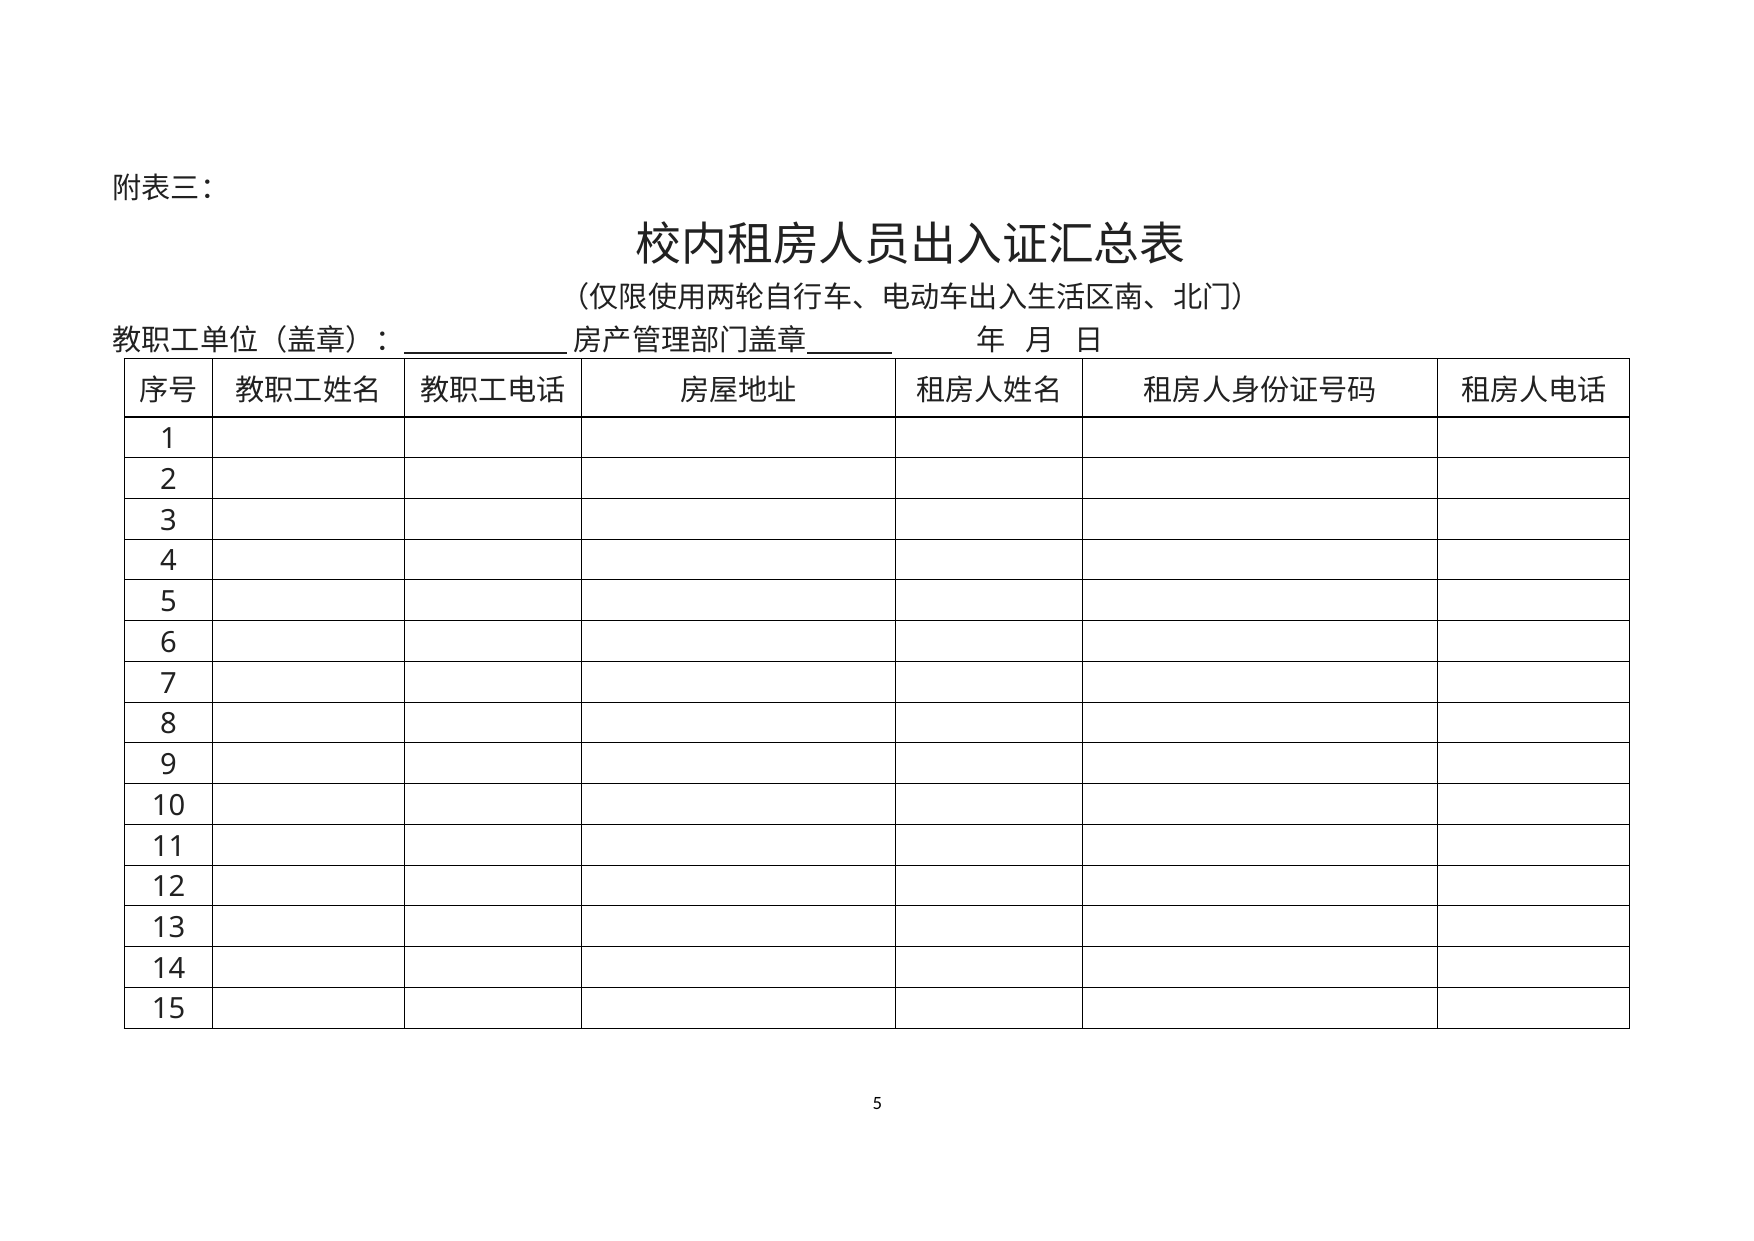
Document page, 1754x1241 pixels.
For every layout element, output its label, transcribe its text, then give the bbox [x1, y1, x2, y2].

text 校内租房人员出入证汇总表 [112, 207, 1642, 274]
table_cell [896, 418, 1082, 457]
table_cell [213, 906, 404, 946]
table_cell [213, 540, 404, 579]
table_cell [582, 784, 895, 824]
table_cell [896, 906, 1082, 946]
table_cell [1438, 906, 1629, 946]
table_cell [1438, 662, 1629, 702]
table_cell 9 [125, 743, 212, 783]
table_cell 13 [125, 906, 212, 946]
table_cell [582, 418, 895, 457]
table_cell [582, 662, 895, 702]
table_cell [582, 825, 895, 864]
table_cell [405, 743, 581, 783]
table_cell [896, 703, 1082, 742]
table_cell [1083, 621, 1437, 661]
table_cell [1083, 825, 1437, 864]
table_cell [405, 906, 581, 946]
table_cell [213, 499, 404, 539]
table_cell 11 [125, 825, 212, 864]
table_cell [896, 540, 1082, 579]
table_cell 10 [125, 784, 212, 824]
table_cell [1083, 866, 1437, 905]
table_cell [213, 988, 404, 1027]
table_cell [582, 906, 895, 946]
table_cell [896, 662, 1082, 702]
table_cell [213, 621, 404, 661]
table_cell [1083, 947, 1437, 987]
table_cell [896, 988, 1082, 1027]
table_cell [405, 621, 581, 661]
table_cell [213, 703, 404, 742]
table_cell [896, 825, 1082, 864]
table_cell 8 [125, 703, 212, 742]
table_header 房屋地址 [582, 359, 895, 416]
table_cell 12 [125, 866, 212, 905]
table_cell [1083, 418, 1437, 457]
table_cell [1083, 703, 1437, 742]
table_cell [1438, 784, 1629, 824]
text 附表三： [112, 165, 1642, 207]
table_cell [213, 784, 404, 824]
table_cell [213, 866, 404, 905]
table_cell [1438, 947, 1629, 987]
table_cell [1438, 743, 1629, 783]
table_cell [896, 947, 1082, 987]
table_cell [405, 499, 581, 539]
table_cell [1438, 703, 1629, 742]
table_cell [1438, 988, 1629, 1027]
table_cell [1083, 580, 1437, 620]
table_cell [1083, 499, 1437, 539]
table_cell [213, 458, 404, 498]
table_cell [896, 784, 1082, 824]
table_cell [1083, 540, 1437, 579]
table_cell 14 [125, 947, 212, 987]
text （仅限使用两轮自行车、电动车出入生活区南、北门） [112, 274, 1642, 316]
table_cell [405, 866, 581, 905]
table_cell 3 [125, 499, 212, 539]
table_cell [1438, 621, 1629, 661]
table_cell [405, 418, 581, 457]
table_cell [405, 580, 581, 620]
table_cell [582, 580, 895, 620]
table_header 教职工姓名 [213, 359, 404, 416]
table_cell [1083, 906, 1437, 946]
table_cell [582, 621, 895, 661]
table_cell 1 [125, 418, 212, 457]
table_cell [896, 458, 1082, 498]
table_cell [582, 947, 895, 987]
table_cell [1438, 825, 1629, 864]
table_cell [213, 418, 404, 457]
table_header 教职工电话 [405, 359, 581, 416]
table_cell [582, 499, 895, 539]
table_cell [582, 743, 895, 783]
table_cell 6 [125, 621, 212, 661]
table_cell [213, 580, 404, 620]
table_cell 4 [125, 540, 212, 579]
table_cell [213, 662, 404, 702]
table_cell [1083, 743, 1437, 783]
table_cell 7 [125, 662, 212, 702]
table_cell [1438, 866, 1629, 905]
table_cell [1438, 499, 1629, 539]
table_cell 15 [125, 988, 212, 1027]
table_cell [405, 825, 581, 864]
table_cell [582, 540, 895, 579]
table_header 序号 [125, 359, 212, 416]
table_cell [582, 988, 895, 1027]
table_header 租房人电话 [1438, 359, 1629, 416]
table_cell [582, 866, 895, 905]
table_cell [896, 621, 1082, 661]
table_cell [405, 703, 581, 742]
table_cell [405, 458, 581, 498]
table_cell 5 [125, 580, 212, 620]
table_cell [896, 580, 1082, 620]
table_cell 2 [125, 458, 212, 498]
table_cell [213, 743, 404, 783]
table_cell [896, 499, 1082, 539]
table_cell [213, 825, 404, 864]
table_cell [405, 947, 581, 987]
table_cell [1438, 580, 1629, 620]
table_cell [405, 784, 581, 824]
table_cell [896, 743, 1082, 783]
table_cell [1083, 662, 1437, 702]
table_cell [582, 703, 895, 742]
table_cell [1438, 540, 1629, 579]
table_header 租房人身份证号码 [1083, 359, 1437, 416]
table_cell [1083, 784, 1437, 824]
table_cell [1083, 988, 1437, 1027]
table_header 租房人姓名 [896, 359, 1082, 416]
table_cell [1438, 418, 1629, 457]
table_cell [405, 540, 581, 579]
text 教职工单位（盖章）： 房产管理部门盖章 年 月 日 [112, 316, 1642, 358]
table_cell [405, 662, 581, 702]
table_cell [213, 947, 404, 987]
table_cell [896, 866, 1082, 905]
table_cell [405, 988, 581, 1027]
table_cell [582, 458, 895, 498]
table_cell [1083, 458, 1437, 498]
table_cell [1438, 458, 1629, 498]
